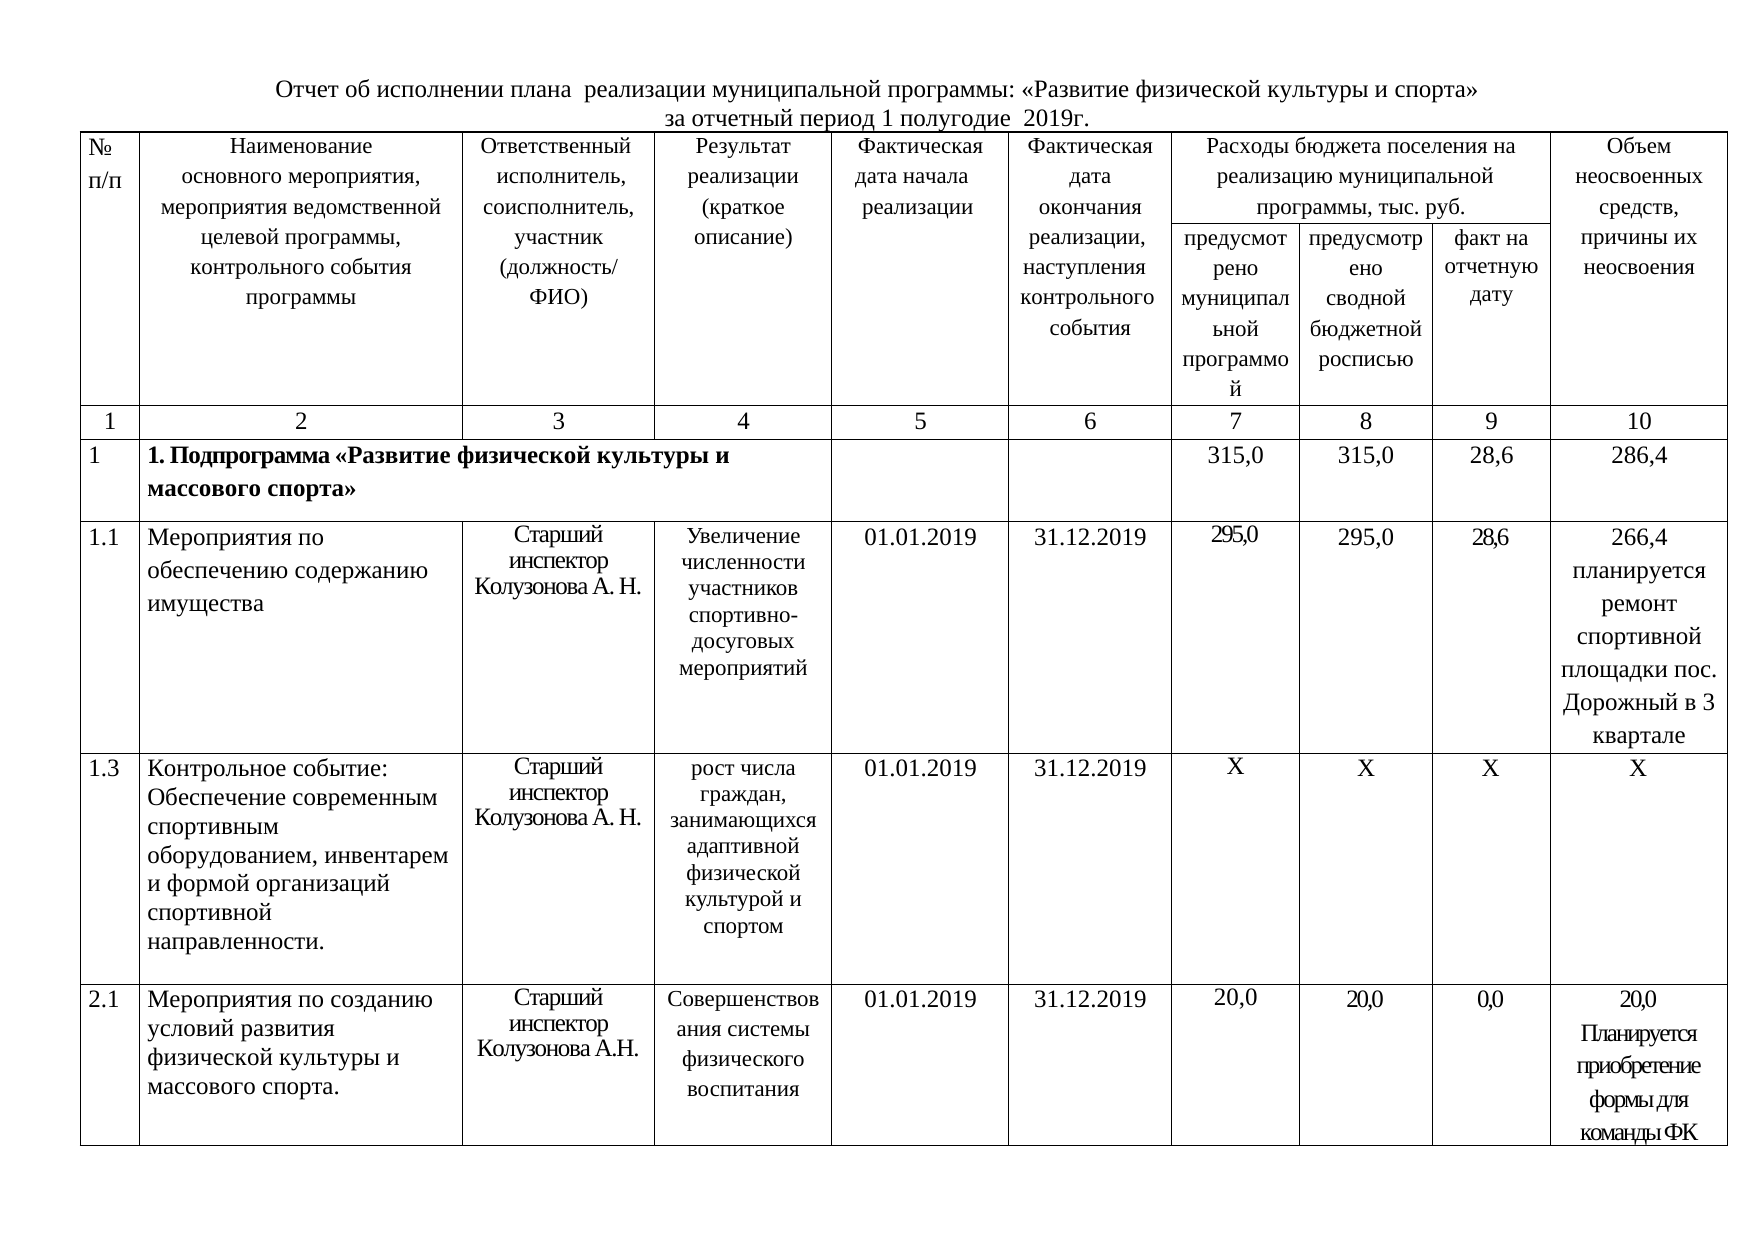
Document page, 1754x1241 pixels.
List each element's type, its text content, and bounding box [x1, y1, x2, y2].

table_cell Контрольное событие: Обеспечение современным спортивным оборудованием, инвентарем и формой организаций спортивной направленности. [140, 754, 462, 983]
table_cell 286,4 [1551, 440, 1727, 521]
table_cell 20,0 [1300, 985, 1432, 1145]
table_cell 266,4 планируется ремонт спортивной площадки пос. Дорожный в 3 квартале [1551, 522, 1727, 752]
table_header Результат реализации (краткое описание) [655, 133, 831, 405]
table_header Фактическая дата окончания реализации, наступления контрольного события [1009, 133, 1171, 405]
table_cell 01.01.2019 [832, 522, 1008, 752]
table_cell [463, 985, 654, 1145]
table_cell 1 [81, 406, 139, 439]
text за отчетный период 1 полугодие 2019г. [118, 103, 1636, 131]
table_header Наименование основного мероприятия, мероприятия ведомственной целевой программы, контрольного события программы [140, 133, 462, 405]
table_cell Мероприятия по обеспечению содержанию имущества [140, 522, 462, 752]
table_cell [140, 985, 462, 1145]
table_cell 28,6 [1433, 522, 1550, 752]
table_cell X [1433, 754, 1550, 983]
table_cell 31.12.2019 [1009, 522, 1171, 752]
table_cell 20,0 [1172, 985, 1299, 1145]
table_cell 6 [1009, 406, 1171, 439]
table_cell 01.01.2019 [832, 754, 1008, 983]
table_cell 3 [463, 406, 654, 439]
table_cell Старший инспектор Колузонова А. Н. [463, 754, 654, 983]
table_header Расходы бюджета поселения на реализацию муниципальной программы, тыс. руб. [1172, 133, 1550, 223]
table_cell 31.12.2019 [1009, 754, 1171, 983]
table_cell 28,6 [1433, 440, 1550, 521]
table_cell 31.12.2019 [1009, 985, 1171, 1145]
table_cell X [1551, 754, 1727, 983]
table_cell предусмотрено сводной бюджетной росписью [1300, 224, 1432, 405]
table_cell 4 [655, 406, 831, 439]
table_cell рост числа граждан, занимающихся адаптивной физической культурой и спортом [655, 754, 831, 983]
table_cell 295,0 [1300, 522, 1432, 752]
table_header Объем неосвоенных средств, причины их неосвоения [1551, 133, 1727, 405]
table_cell 10 [1551, 406, 1727, 439]
text Отчет об исполнении плана реализации муниципальной программы: «Развитие физической культуры и спорта» [118, 74, 1636, 103]
table_cell факт на отчетную дату [1433, 224, 1550, 405]
table_cell 1.1 [81, 522, 139, 752]
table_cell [1551, 985, 1727, 1145]
table_cell 1 [81, 440, 139, 521]
table_cell [1009, 440, 1171, 521]
table_cell 315,0 [1172, 440, 1299, 521]
table_header № п/п [81, 133, 139, 405]
table_cell Увеличение численности участников спортивно-досуговых мероприятий [655, 522, 831, 752]
table_header Ответственный исполнитель, соисполнитель, участник (должность/ ФИО) [463, 133, 654, 405]
table_cell 295,0 [1172, 522, 1299, 752]
table_cell 9 [1433, 406, 1550, 439]
table_cell X [1172, 754, 1299, 983]
table_cell 2.1 [81, 985, 139, 1145]
table_cell 0,0 [1433, 985, 1550, 1145]
table_header Фактическая дата начала реализации [832, 133, 1008, 405]
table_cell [655, 985, 831, 1145]
table_cell 5 [832, 406, 1008, 439]
table_cell 7 [1172, 406, 1299, 439]
table_cell Старший инспектор Колузонова А. Н. [463, 522, 654, 752]
table_cell предусмотрено муниципальной программой [1172, 224, 1299, 405]
table_cell 8 [1300, 406, 1432, 439]
table_cell 2 [140, 406, 462, 439]
table_cell 01.01.2019 [832, 985, 1008, 1145]
table_cell X [1300, 754, 1432, 983]
table_cell 315,0 [1300, 440, 1432, 521]
table_cell 1.3 [81, 754, 139, 983]
table_cell 1. Подпрограмма «Развитие физической культуры и массового спорта» [140, 440, 831, 521]
table_cell [832, 440, 1008, 521]
